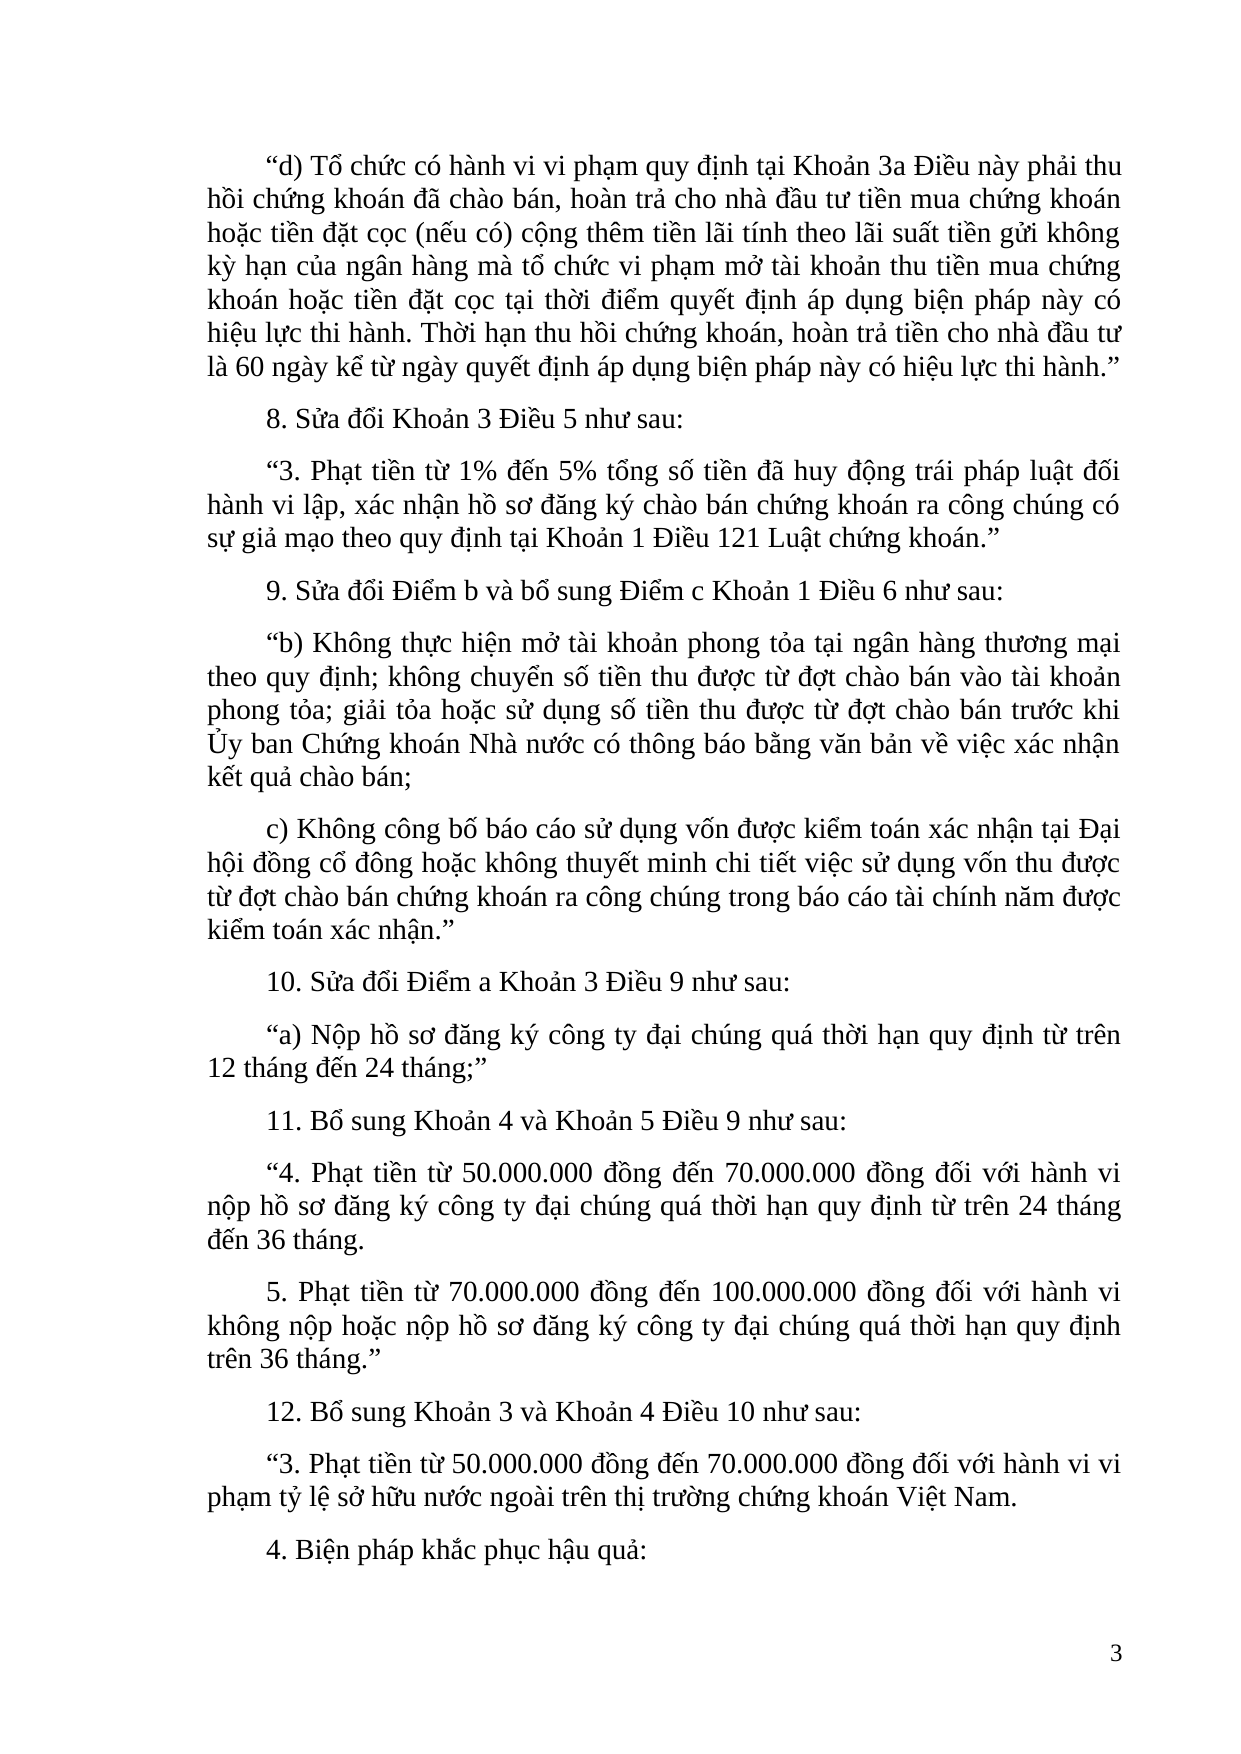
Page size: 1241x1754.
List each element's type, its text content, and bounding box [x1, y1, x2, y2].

text “3. Phạt tiền từ 1% đến 5% tổng số tiền đã huy động trái pháp luật đối hành vi lập, xác nhận hồ sơ đăng ký chào bán chứng khoán ra công chúng có sự giả mạo theo quy định tại Khoản 1 Điều 121 Luật chứng khoán.” [207, 453, 1122, 554]
text 11. Bổ sung Khoản 4 và Khoản 5 Điều 9 như sau: [207, 1103, 1122, 1136]
text “a) Nộp hồ sơ đăng ký công ty đại chúng quá thời hạn quy định từ trên 12 tháng đến 24 tháng;” [207, 1017, 1122, 1084]
text “d) Tổ chức có hành vi vi phạm quy định tại Khoản 3a Điều này phải thu hồi chứng khoán đã chào bán, hoàn trả cho nhà đầu tư tiền mua chứng khoán hoặc tiền đặt cọc (nếu có) cộng thêm tiền lãi tính theo lãi suất tiền gửi không kỳ hạn của ngân hàng mà tổ chức vi phạm mở tài khoản thu tiền mua chứng khoán hoặc tiền đặt cọc tại thời điểm quyết định áp dụng biện pháp này có hiệu lực thi hành. Thời hạn thu hồi chứng khoán, hoàn trả tiền cho nhà đầu tư là 60 ngày kể từ ngày quyết định áp dụng biện pháp này có hiệu lực thi hành.” [207, 148, 1122, 382]
text 10. Sửa đổi Điểm a Khoản 3 Điều 9 như sau: [207, 964, 1122, 998]
text 12. Bổ sung Khoản 3 và Khoản 4 Điều 10 như sau: [207, 1394, 1122, 1427]
text “4. Phạt tiền từ 50.000.000 đồng đến 70.000.000 đồng đối với hành vi nộp hồ sơ đăng ký công ty đại chúng quá thời hạn quy định từ trên 24 tháng đến 36 tháng. [207, 1155, 1122, 1256]
text “b) Không thực hiện mở tài khoản phong tỏa tại ngân hàng thương mại theo quy định; không chuyển số tiền thu được từ đợt chào bán vào tài khoản phong tỏa; giải tỏa hoặc sử dụng số tiền thu được từ đợt chào bán trước khi Ủy ban Chứng khoán Nhà nước có thông báo bằng văn bản về việc xác nhận kết quả chào bán; [207, 625, 1122, 793]
text c) Không công bố báo cáo sử dụng vốn được kiểm toán xác nhận tại Đại hội đồng cổ đông hoặc không thuyết minh chi tiết việc sử dụng vốn thu được từ đợt chào bán chứng khoán ra công chúng trong báo cáo tài chính năm được kiểm toán xác nhận.” [207, 812, 1122, 946]
text “3. Phạt tiền từ 50.000.000 đồng đến 70.000.000 đồng đối với hành vi vi phạm tỷ lệ sở hữu nước ngoài trên thị trường chứng khoán Việt Nam. [207, 1446, 1122, 1513]
text 8. Sửa đổi Khoản 3 Điều 5 như sau: [207, 401, 1122, 435]
text 5. Phạt tiền từ 70.000.000 đồng đến 100.000.000 đồng đối với hành vi không nộp hoặc nộp hồ sơ đăng ký công ty đại chúng quá thời hạn quy định trên 36 tháng.” [207, 1274, 1122, 1375]
text 4. Biện pháp khắc phục hậu quả: [207, 1532, 1122, 1565]
text 9. Sửa đổi Điểm b và bổ sung Điểm c Khoản 1 Điều 6 như sau: [207, 573, 1122, 606]
